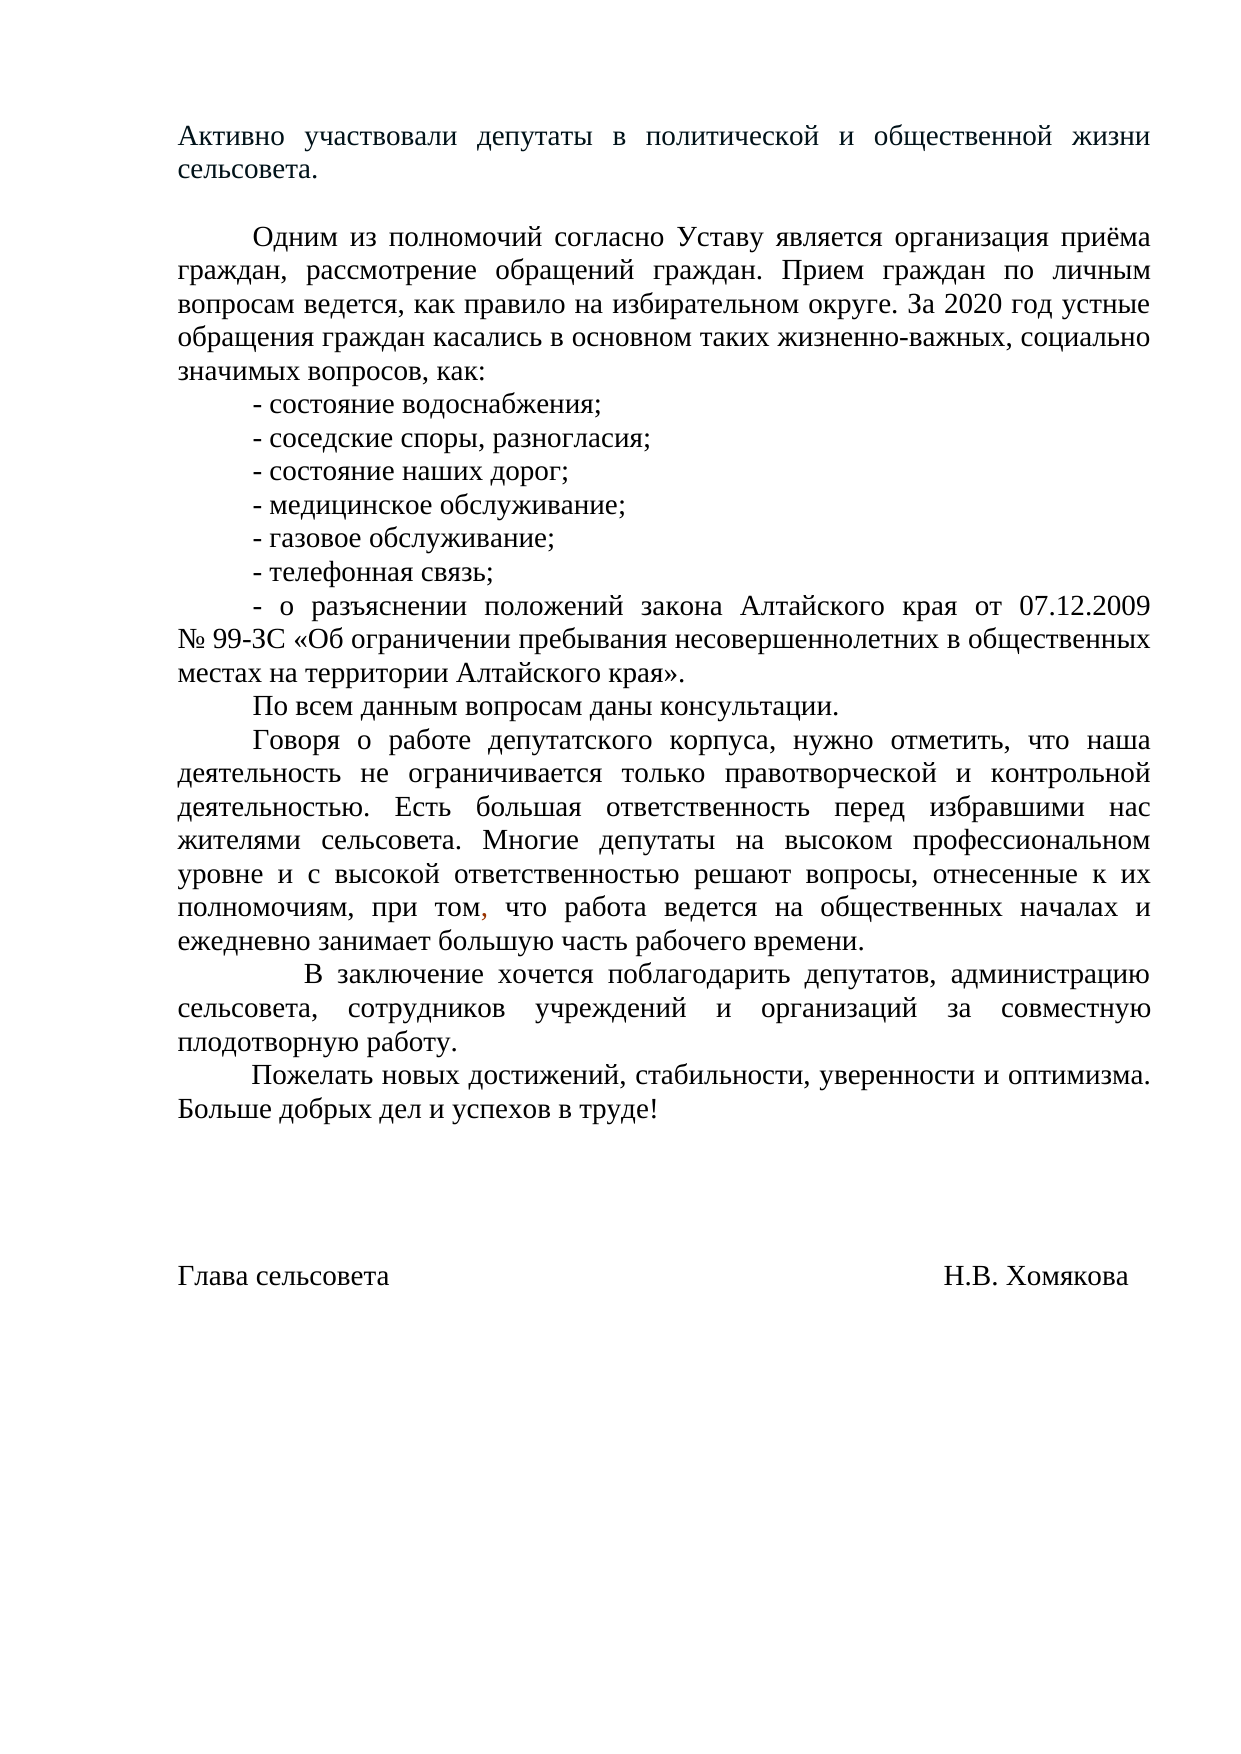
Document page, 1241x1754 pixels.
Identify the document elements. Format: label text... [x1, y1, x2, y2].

text Одним из полномочий согласно Уставу является организация приёма граждан, рассмотрение обращений граждан. Прием граждан по личным вопросам ведется, как правило на избирательном округе. За 2020 год устные обращения граждан касались в основном таких жизненно-важных, социально значимых вопросов, как: [177, 219, 1152, 386]
text - о разъяснении положений закона Алтайского края от 07.12.2009 № 99-ЗС «Об ограничении пребывания несовершеннолетних в общественных местах на территории Алтайского края». [177, 588, 1152, 688]
text - газовое обслуживание; [177, 521, 1152, 554]
text - телефонная связь; [177, 554, 1152, 588]
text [177, 118, 1152, 185]
text - состояние водоснабжения; [177, 386, 1152, 420]
text - состояние наших дорог; [177, 453, 1152, 487]
text Пожелать новых достижений, стабильности, уверенности и оптимизма. Больше добрых дел и успехов в труде! [177, 1057, 1152, 1124]
text Глава сельсовета Н.В. Хомякова [177, 1258, 1152, 1292]
text По всем данным вопросам даны консультации. [177, 688, 1152, 722]
text - соседские споры, разногласия; [177, 420, 1152, 453]
text - медицинское обслуживание; [177, 487, 1152, 521]
text В заключение хочется поблагодарить депутатов, администрацию сельсовета, сотрудников учреждений и организаций за совместную плодотворную работу. [177, 957, 1152, 1057]
text Говоря о работе депутатского корпуса, нужно отметить, что наша деятельность не ограничивается только правотворческой и контрольной деятельностью. Есть большая ответственность перед избравшими нас жителями сельсовета. Многие депутаты на высоком профессиональном уровне и с высокой ответственностью решают вопросы, отнесенные к их полномочиям, при том, что работа ведется на общественных началах и ежедневно занимает большую часть рабочего времени. [177, 722, 1152, 957]
